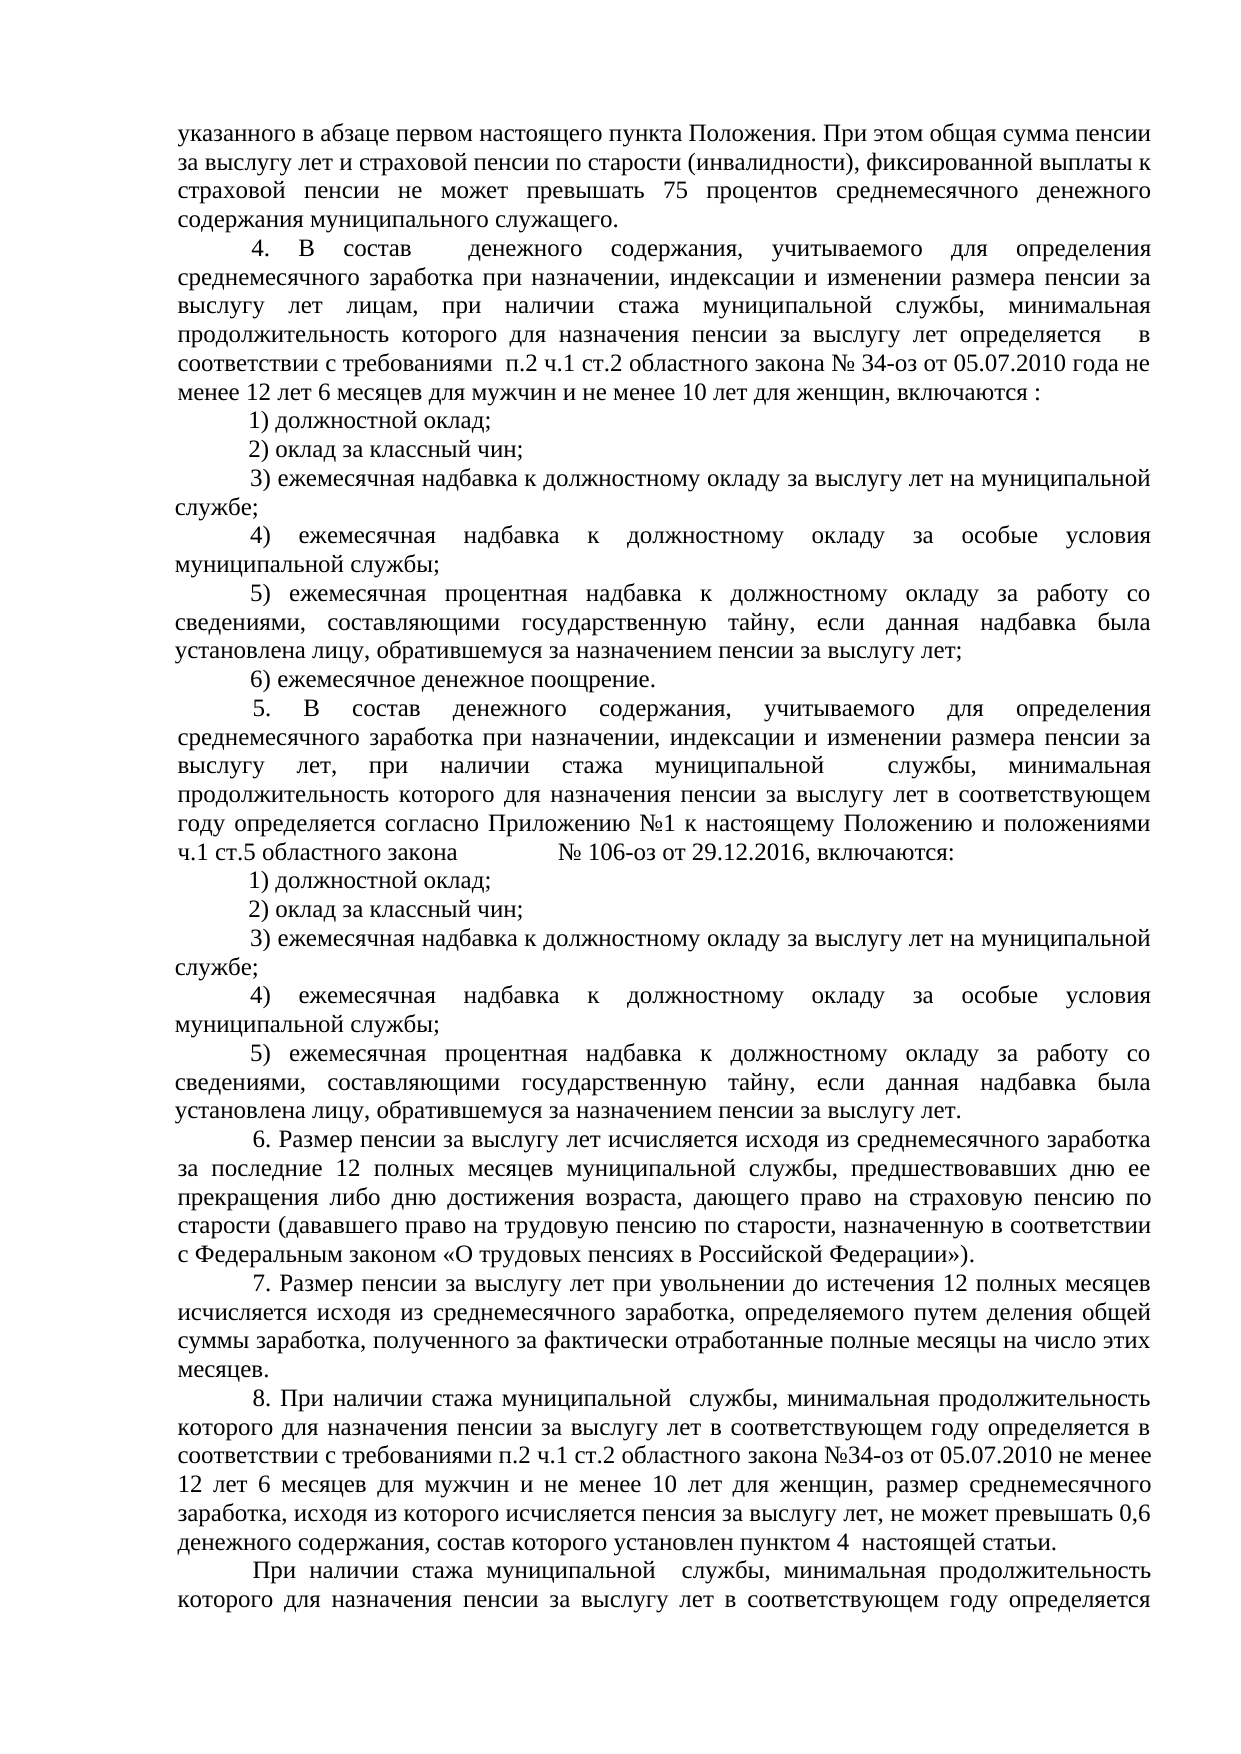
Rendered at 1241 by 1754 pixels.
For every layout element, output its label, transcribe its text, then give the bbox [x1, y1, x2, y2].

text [177, 118, 1152, 233]
text 6. Размер пенсии за выслугу лет исчисляется исходя из среднемесячного заработка за последние 12 полных месяцев муниципальной службы, предшествовавших дню ее прекращения либо дню достижения возраста, дающего право на страховую пенсию по старости (дававшего право на трудовую пенсию по старости, назначенную в соответствии с Федеральным законом «О трудовых пенсиях в Российской Федерации»). [177, 1124, 1152, 1268]
text 1) должностной оклад; [177, 406, 1152, 434]
text 2) оклад за классный чин; [177, 434, 1152, 463]
text 8. При наличии стажа муниципальной службы, минимальная продолжительность которого для назначения пенсии за выслугу лет в соответствующем году определяется в соответствии с требованиями п.2 ч.1 ст.2 областного закона №34-оз от 05.07.2010 не менее 12 лет 6 месяцев для мужчин и не менее 10 лет для женщин, размер среднемесячного заработка, исходя из которого исчисляется пенсия за выслугу лет, не может превышать 0,6 денежного содержания, состав которого установлен пунктом 4 настоящей статьи. [177, 1383, 1152, 1556]
text 1) должностной оклад; [177, 866, 1152, 894]
text 6) ежемесячное денежное поощрение. [174, 664, 1152, 693]
text 2) оклад за классный чин; [177, 894, 1152, 923]
text 4) ежемесячная надбавка к должностному окладу за особые условия муниципальной службы; [174, 981, 1152, 1038]
text 4. В состав денежного содержания, учитываемого для определения среднемесячного заработка при назначении, индексации и изменении размера пенсии за выслугу лет лицам, при наличии стажа муниципальной службы, минимальная продолжительность которого для назначения пенсии за выслугу лет определяется в соответствии с требованиями п.2 ч.1 ст.2 областного закона № 34-оз от 05.07.2010 года не менее 12 лет 6 месяцев для мужчин и не менее 10 лет для женщин, включаются : [177, 233, 1152, 406]
text 5) ежемесячная процентная надбавка к должностному окладу за работу со сведениями, составляющими государственную тайну, если данная надбавка была установлена лицу, обратившемуся за назначением пенсии за выслугу лет. [174, 1038, 1152, 1124]
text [177, 1556, 1152, 1613]
text 3) ежемесячная надбавка к должностному окладу за выслугу лет на муниципальной службе; [174, 923, 1152, 981]
text 5. В состав денежного содержания, учитываемого для определения среднемесячного заработка при назначении, индексации и изменении размера пенсии за выслугу лет, при наличии стажа муниципальной службы, минимальная продолжительность которого для назначения пенсии за выслугу лет в соответствующем году определяется согласно Приложению №1 к настоящему Положению и положениями ч.1 ст.5 областного закона № 106-оз от 29.12.2016, включаются: [177, 693, 1152, 866]
text 3) ежемесячная надбавка к должностному окладу за выслугу лет на муниципальной службе; [174, 463, 1152, 521]
text 4) ежемесячная надбавка к должностному окладу за особые условия муниципальной службы; [174, 521, 1152, 578]
text 7. Размер пенсии за выслугу лет при увольнении до истечения 12 полных месяцев исчисляется исходя из среднемесячного заработка, определяемого путем деления общей суммы заработка, полученного за фактически отработанные полные месяцы на число этих месяцев. [177, 1268, 1152, 1383]
text 5) ежемесячная процентная надбавка к должностному окладу за работу со сведениями, составляющими государственную тайну, если данная надбавка была установлена лицу, обратившемуся за назначением пенсии за выслугу лет; [174, 578, 1152, 664]
